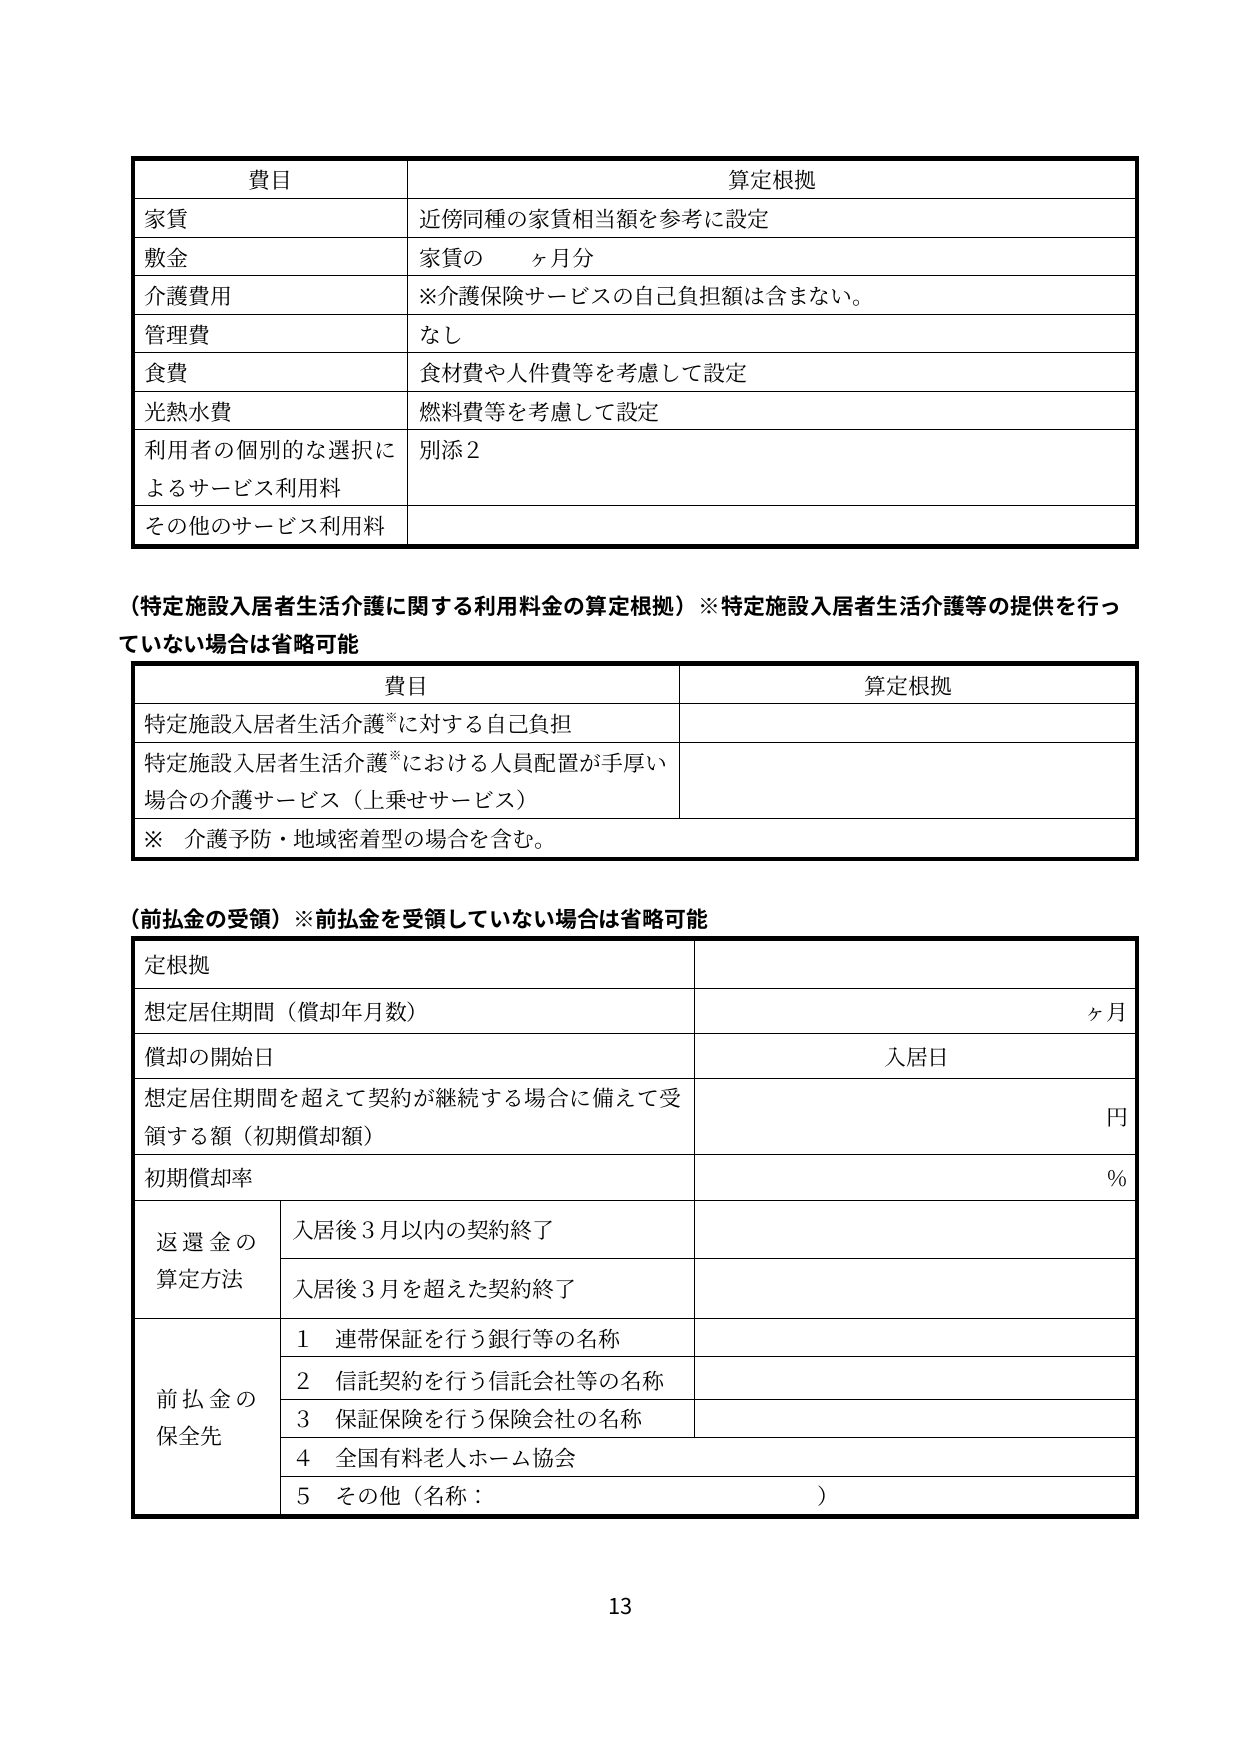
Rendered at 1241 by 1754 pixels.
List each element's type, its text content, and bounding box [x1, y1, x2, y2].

text （特定施設入居者生活介護に関する利用料金の算定根拠）※特定施設入居者生活介護等の提供を行っていない場合は省略可能 [118, 586, 1122, 661]
table_cell [680, 704, 1135, 742]
table_header 費目 [135, 666, 679, 703]
table_cell 食費 [135, 353, 407, 391]
table_cell ５ その他（名称： ） [281, 1477, 1135, 1514]
table_cell 燃料費等を考慮して設定 [408, 392, 1135, 429]
table_cell 返還金の算定方法 [135, 1201, 280, 1318]
table_cell [695, 1357, 1135, 1398]
table_cell 円 [695, 1079, 1135, 1154]
text （前払金の受領）※前払金を受領していない場合は省略可能 [118, 899, 1122, 936]
table_cell ※介護保険サービスの自己負担額は含まない。 [408, 276, 1135, 314]
table_cell １ 連帯保証を行う銀行等の名称 [281, 1319, 694, 1356]
table_cell [680, 743, 1135, 818]
table_cell 光熱水費 [135, 392, 407, 429]
table_cell 家賃の ヶ月分 [408, 238, 1135, 275]
table_cell 想定居住期間を超えて契約が継続する場合に備えて受領する額（初期償却額） [135, 1079, 694, 1154]
table_cell 初期償却率 [135, 1155, 694, 1200]
table_cell 入居後３月を超えた契約終了 [281, 1259, 694, 1318]
table_cell なし [408, 315, 1135, 352]
table_cell [695, 1319, 1135, 1356]
table_cell 敷金 [135, 238, 407, 275]
table_cell 特定施設入居者生活介護※における人員配置が手厚い場合の介護サービス（上乗せサービス） [135, 743, 679, 818]
table_cell 別添２ [408, 430, 1135, 505]
table_cell 食材費や人件費等を考慮して設定 [408, 353, 1135, 391]
table_header 算定根拠 [408, 161, 1135, 198]
table_cell 償却の開始日 [135, 1034, 694, 1078]
table_cell 入居後３月以内の契約終了 [281, 1201, 694, 1258]
table_cell ヶ月 [695, 989, 1135, 1033]
table_cell ※ 介護予防・地域密着型の場合を含む。 [135, 819, 1135, 856]
table_cell 管理費 [135, 315, 407, 352]
table_cell [695, 1201, 1135, 1258]
table_header 算定根拠 [680, 666, 1135, 703]
table_header [695, 941, 1135, 988]
table_cell 前払金の保全先 [135, 1319, 280, 1514]
table_cell [408, 506, 1135, 544]
table_cell ４ 全国有料老人ホーム協会 [281, 1438, 1135, 1476]
table_cell 家賃 [135, 199, 407, 237]
table_cell [695, 1400, 1135, 1437]
table_cell 近傍同種の家賃相当額を参考に設定 [408, 199, 1135, 237]
table_cell 利用者の個別的な選択によるサービス利用料 [135, 430, 407, 505]
table_cell 介護費用 [135, 276, 407, 314]
table_header 定根拠 [135, 941, 694, 988]
table_cell その他のサービス利用料 [135, 506, 407, 544]
table_cell 想定居住期間（償却年月数） [135, 989, 694, 1033]
table_cell 特定施設入居者生活介護※に対する自己負担 [135, 704, 679, 742]
table_header 費目 [135, 161, 407, 198]
table_cell 入居日 [695, 1034, 1135, 1078]
table_cell ３ 保証保険を行う保険会社の名称 [281, 1400, 694, 1437]
table_cell [695, 1259, 1135, 1318]
table_cell ２ 信託契約を行う信託会社等の名称 [281, 1357, 694, 1398]
table_cell ％ [695, 1155, 1135, 1200]
